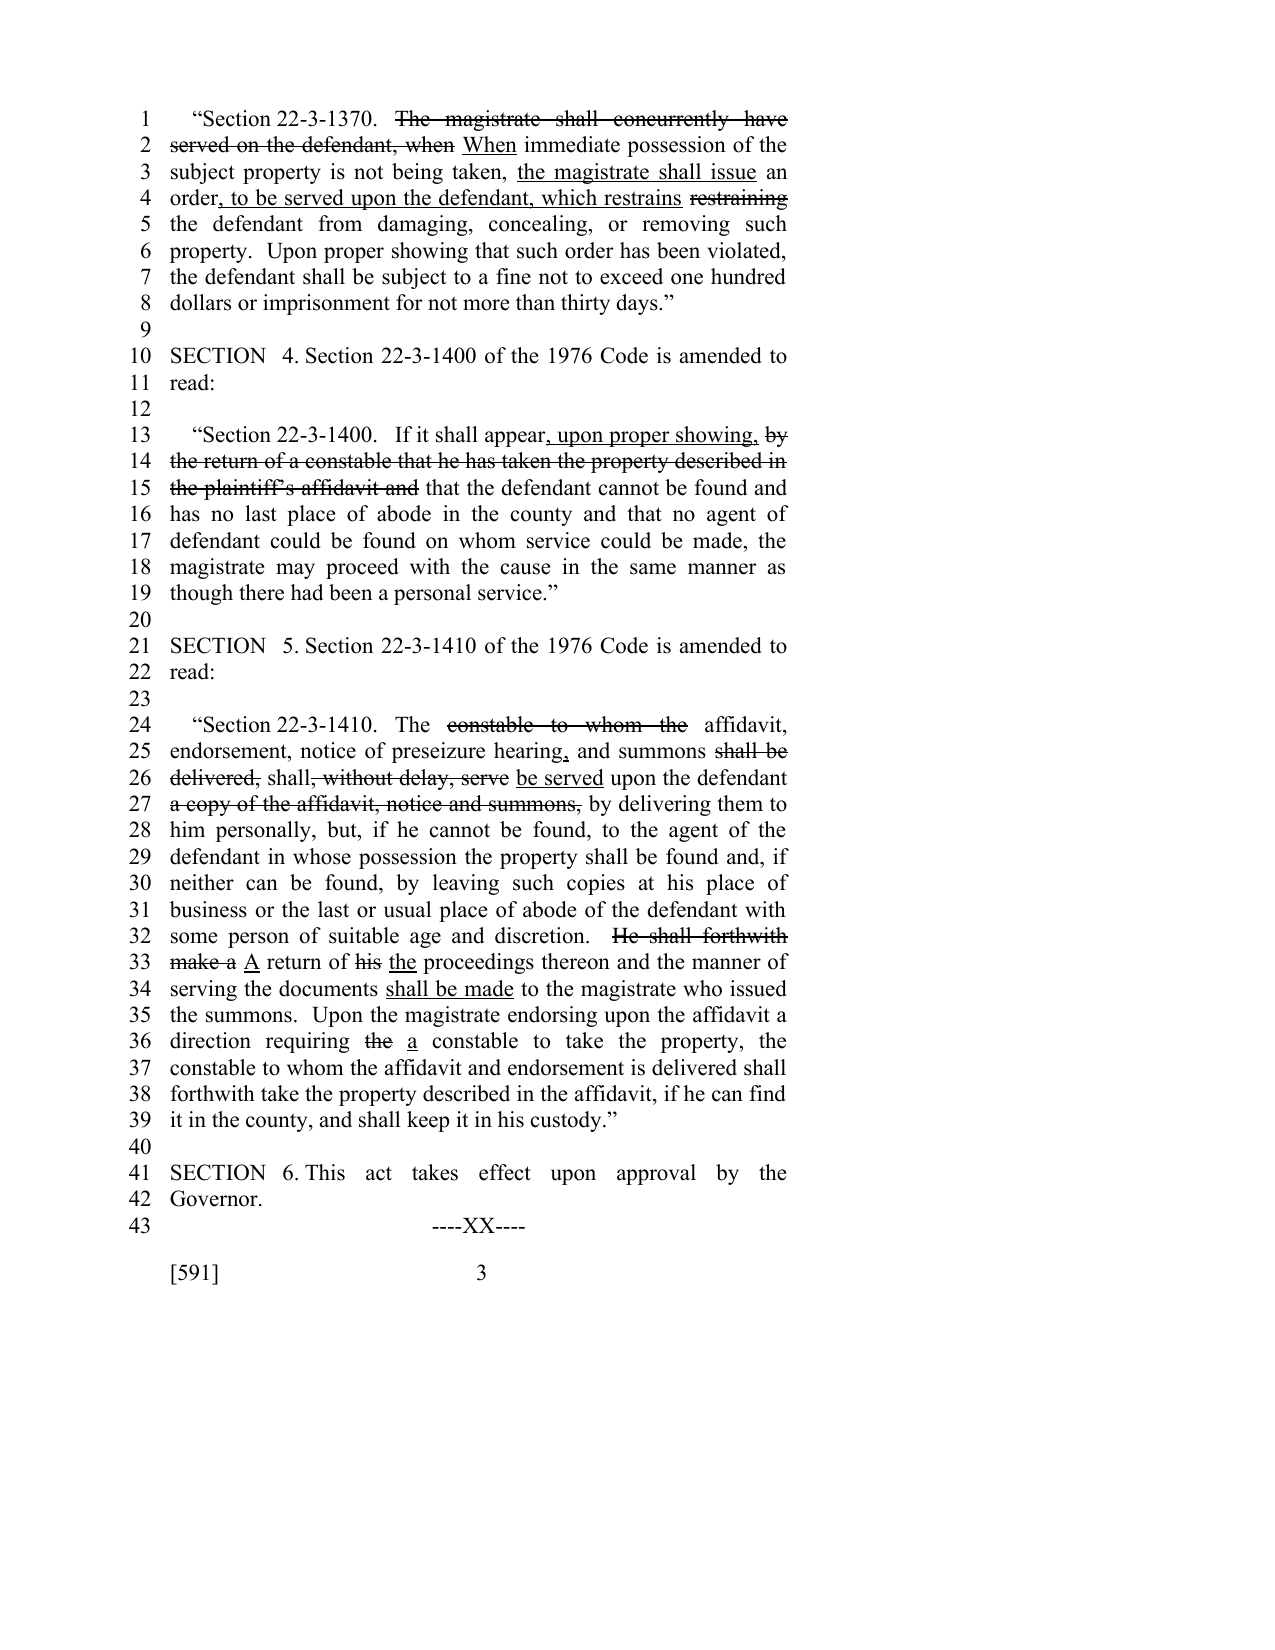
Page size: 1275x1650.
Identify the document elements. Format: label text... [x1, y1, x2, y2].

text “Section 22-3-1410. The constable to whom the affidavit, endorsement, notice of preseizure hearing, and summons shall be delivered, shall, without delay, serve be served upon the defendant a copy of the affidavit, notice and summons, by delivering them to him personally, but, if he cannot be found, to the agent of the defendant in whose possession the property shall be found and, if neither can be found, by leaving such copies at his place of business or the last or usual place of abode of the defendant with some person of suitable age and discretion. He shall forthwith make a A return of his the proceedings thereon and the manner of serving the documents shall be made to the magistrate who issued the summons. Upon the magistrate endorsing upon the affidavit a direction requiring the a constable to take the property, the constable to whom the affidavit and endorsement is delivered shall forthwith take the property described in the affidavit, if he can find it in the county, and shall keep it in his custody.” [169, 711, 787, 1133]
text “Section 22-3-1370. The magistrate shall concurrently have served on the defendant, when When immediate possession of the subject property is not being taken, the magistrate shall issue an order, to be served upon the defendant, which restrains restraining the defendant from damaging, concealing, or removing such property. Upon proper showing that such order has been violated, the defendant shall be subject to a fine not to exceed one hundred dollars or imprisonment for not more than thirty days.” [169, 105, 787, 316]
text SECTION 4. Section 22-3-1400 of the 1976 Code is amended to read: [169, 342, 787, 395]
text “Section 22-3-1400. If it shall appear, upon proper showing, by the return of a constable that he has taken the property described in the plaintiff’s affidavit and that the defendant cannot be found and has no last place of abode in the county and that no agent of defendant could be found on whom service could be made, the magistrate may proceed with the cause in the same manner as though there had been a personal service.” [169, 463, 787, 606]
text SECTION 5. Section 22-3-1410 of the 1976 Code is amended to read: [169, 632, 787, 685]
text SECTION 6. This act takes effect upon approval by the Governor. [169, 1159, 787, 1212]
text ----XX---- [169, 1212, 787, 1238]
